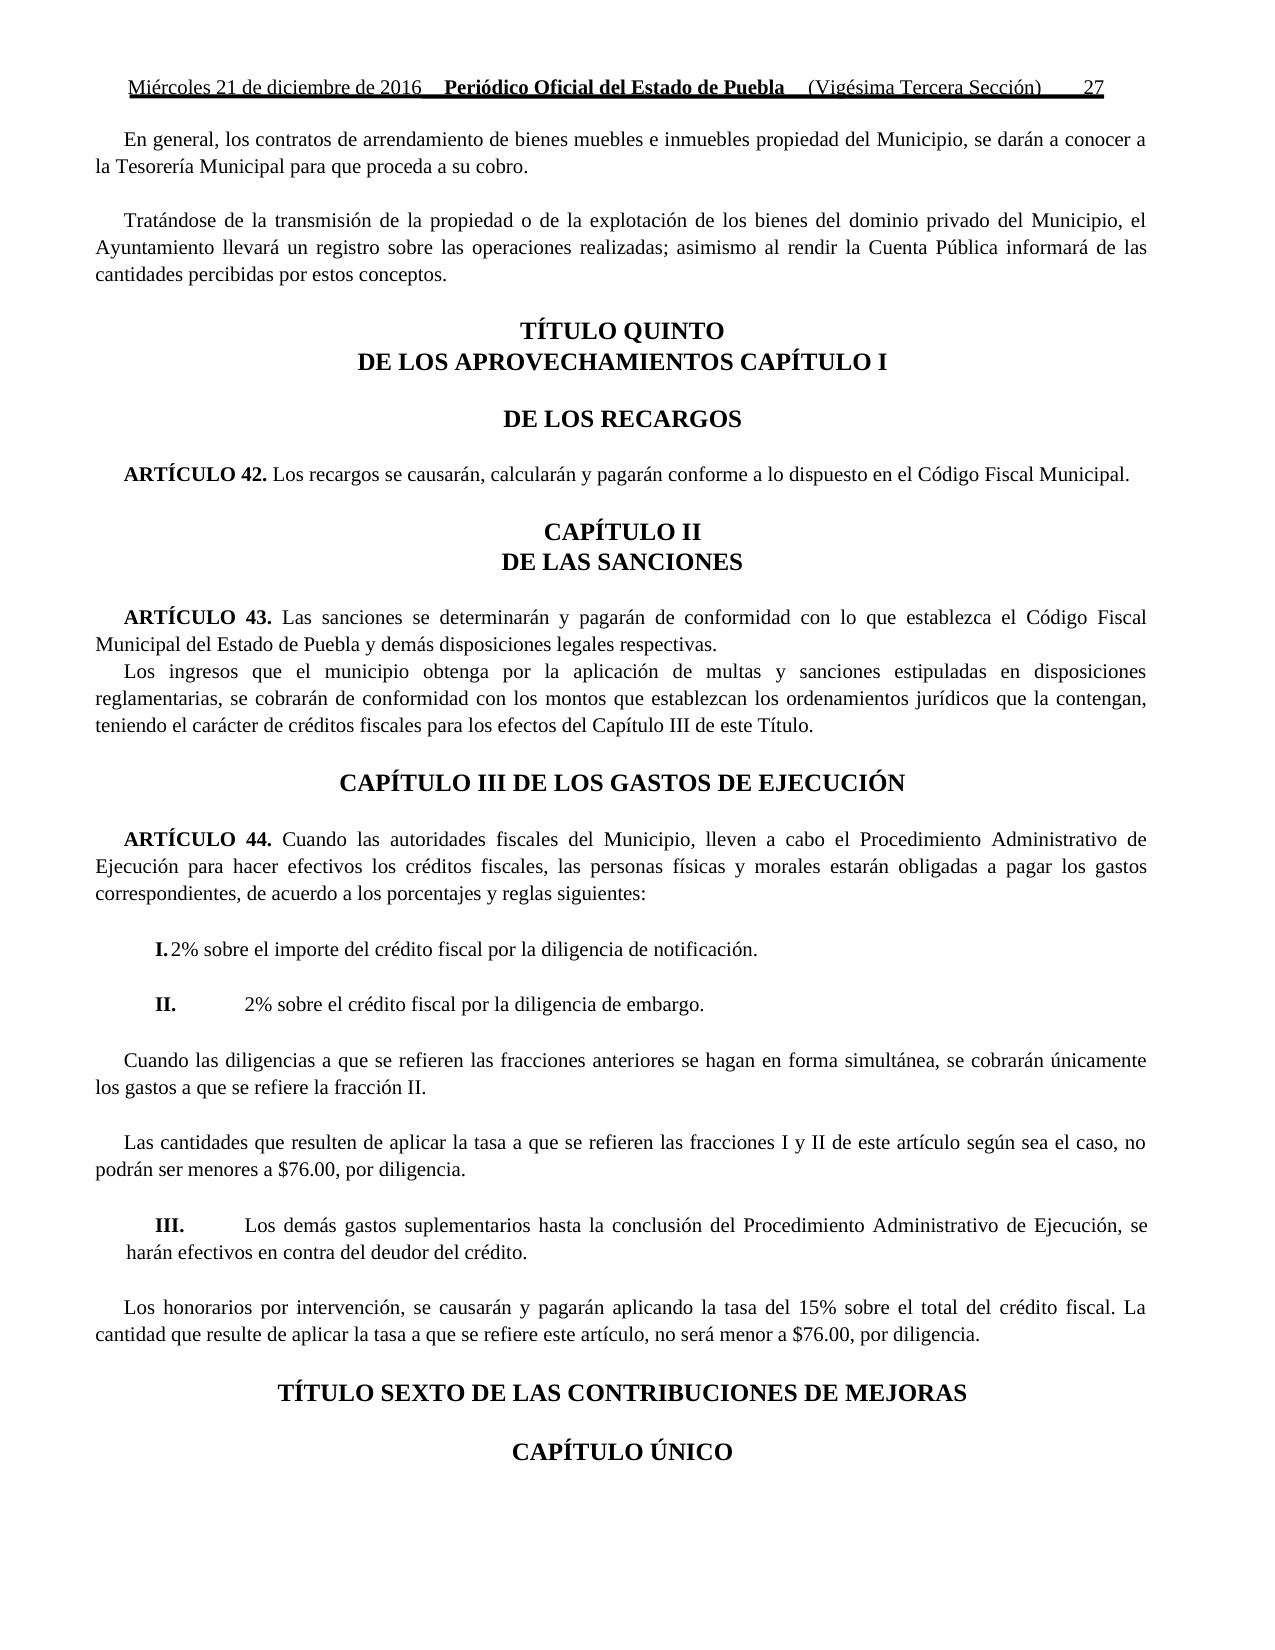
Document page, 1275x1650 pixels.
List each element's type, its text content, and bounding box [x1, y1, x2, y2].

text TÍTULO QUINTO [97, 316, 1148, 345]
text Las cantidades que resulten de aplicar la tasa a que se refieren las fracciones I y II de este artículo según sea el caso, no podrán ser menores a $76.00, por diligencia. [95, 1130, 1149, 1181]
list 2% sobre el crédito fiscal por la diligencia de embargo. [126, 992, 1149, 1016]
text ARTÍCULO 44. Cuando las autoridades fiscales del Municipio, lleven a cabo el Procedimiento Administrativo de Ejecución para hacer efectivos los créditos fiscales, las personas físicas y morales estarán obligadas a pagar los gastos correspondientes, de acuerdo a los porcentajes y reglas siguientes: [95, 827, 1149, 905]
text Tratándose de la transmisión de la propiedad o de la explotación de los bienes del dominio privado del Municipio, el Ayuntamiento llevará un registro sobre las operaciones realizadas; asimismo al rendir la Cuenta Pública informará de las cantidades percibidas por estos conceptos. [95, 208, 1149, 286]
text Los honorarios por intervención, se causarán y pagarán aplicando la tasa del 15% sobre el total del crédito fiscal. La cantidad que resulte de aplicar la tasa a que se refiere este artículo, no será menor a $76.00, por diligencia. [95, 1295, 1149, 1346]
text TÍTULO SEXTO DE LAS CONTRIBUCIONES DE MEJORAS [97, 1378, 1148, 1406]
list Los demás gastos suplementarios hasta la conclusión del Procedimiento Administrativo de Ejecución, se harán efectivos en contra del deudor del crédito. [126, 1213, 1149, 1264]
text Cuando las diligencias a que se refieren las fracciones anteriores se hagan en forma simultánea, se cobrarán únicamente los gastos a que se refiere la fracción II. [95, 1048, 1149, 1099]
text En general, los contratos de arrendamiento de bienes muebles e inmuebles propiedad del Municipio, se darán a conocer a la Tesorería Municipal para que proceda a su cobro. [95, 127, 1149, 178]
text DE LOS APROVECHAMIENTOS CAPÍTULO I [97, 347, 1148, 376]
subtitle CAPÍTULO III DE LOS GASTOS DE EJECUCIÓN [97, 768, 1148, 797]
subtitle DE LOS RECARGOS [97, 404, 1148, 433]
text ARTÍCULO 42. Los recargos se causarán, calcularán y pagarán conforme a lo dispuesto en el Código Fiscal Municipal. [95, 462, 1149, 486]
list 2% sobre el importe del crédito fiscal por la diligencia de notificación. [126, 936, 1149, 961]
text ARTÍCULO 43. Las sanciones se determinarán y pagarán de conformidad con lo que establezca el Código Fiscal Municipal del Estado de Puebla y demás disposiciones legales respectivas. [95, 605, 1149, 656]
subtitle DE LAS SANCIONES [97, 547, 1148, 576]
text Los ingresos que el municipio obtenga por la aplicación de multas y sanciones estipuladas en disposiciones reglamentarias, se cobrarán de conformidad con los montos que establezcan los ordenamientos jurídicos que la contengan, teniendo el carácter de créditos fiscales para los efectos del Capítulo III de este Título. [95, 659, 1149, 737]
subtitle CAPÍTULO ÚNICO [97, 1437, 1148, 1465]
text CAPÍTULO II [97, 517, 1148, 545]
